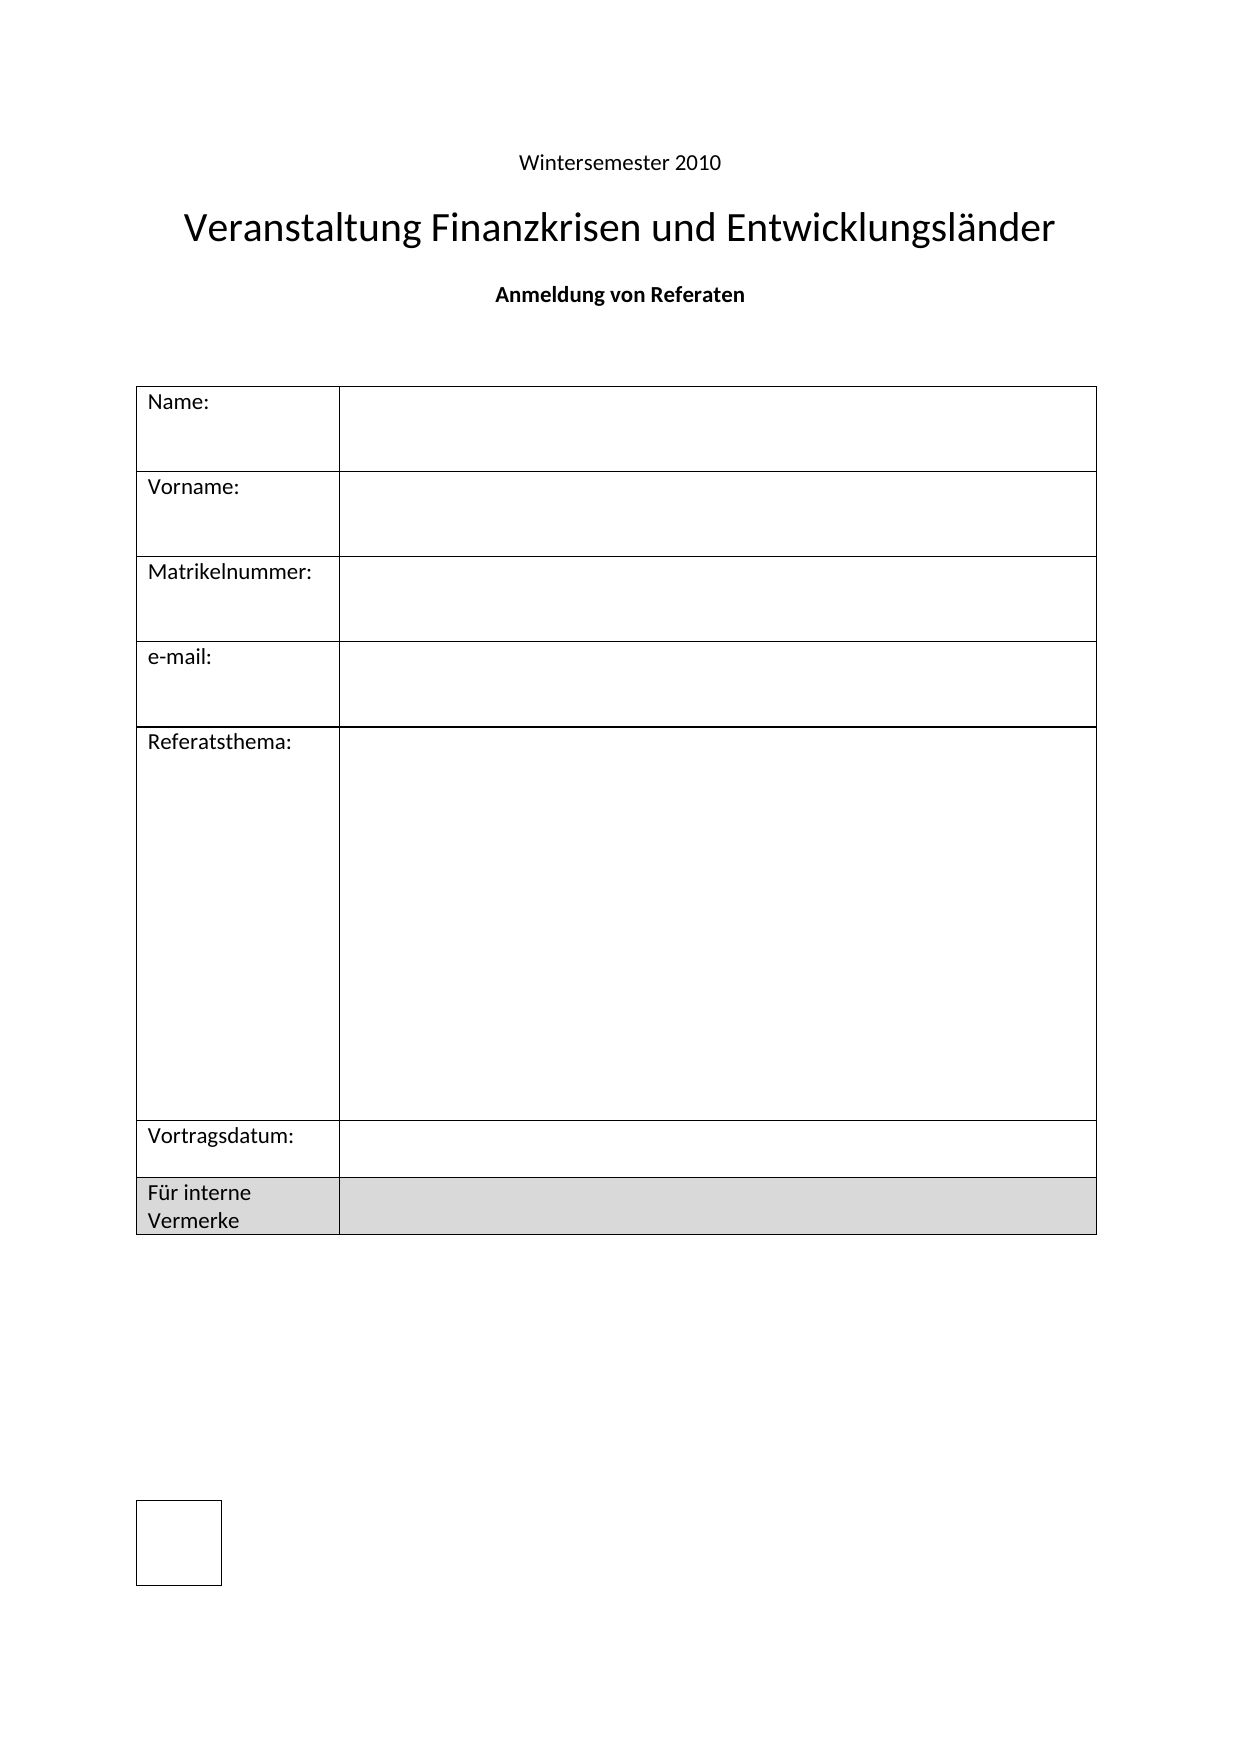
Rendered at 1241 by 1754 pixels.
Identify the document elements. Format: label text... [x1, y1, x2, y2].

table_cell Für interne Vermerke [137, 1178, 339, 1234]
table_header [137, 1501, 221, 1585]
table_cell [340, 472, 1096, 556]
table_cell Matrikelnummer: [137, 557, 339, 641]
text Anmeldung von Referaten [148, 280, 1093, 308]
table_cell [340, 557, 1096, 641]
table_header Name: [137, 387, 339, 471]
table_cell e-mail: [137, 642, 339, 726]
table_cell [340, 1121, 1096, 1177]
table_header [340, 387, 1096, 471]
table_cell [340, 642, 1096, 726]
table_cell Vorname: [137, 472, 339, 556]
table_cell Vortragsdatum: [137, 1121, 339, 1177]
table_cell [340, 1178, 1096, 1234]
text Veranstaltung Finanzkrisen und Entwicklungsländer [148, 201, 1093, 251]
text Wintersemester 2010 [148, 148, 1093, 176]
table_cell Referatsthema: [137, 728, 339, 1120]
table_cell [340, 728, 1096, 1120]
